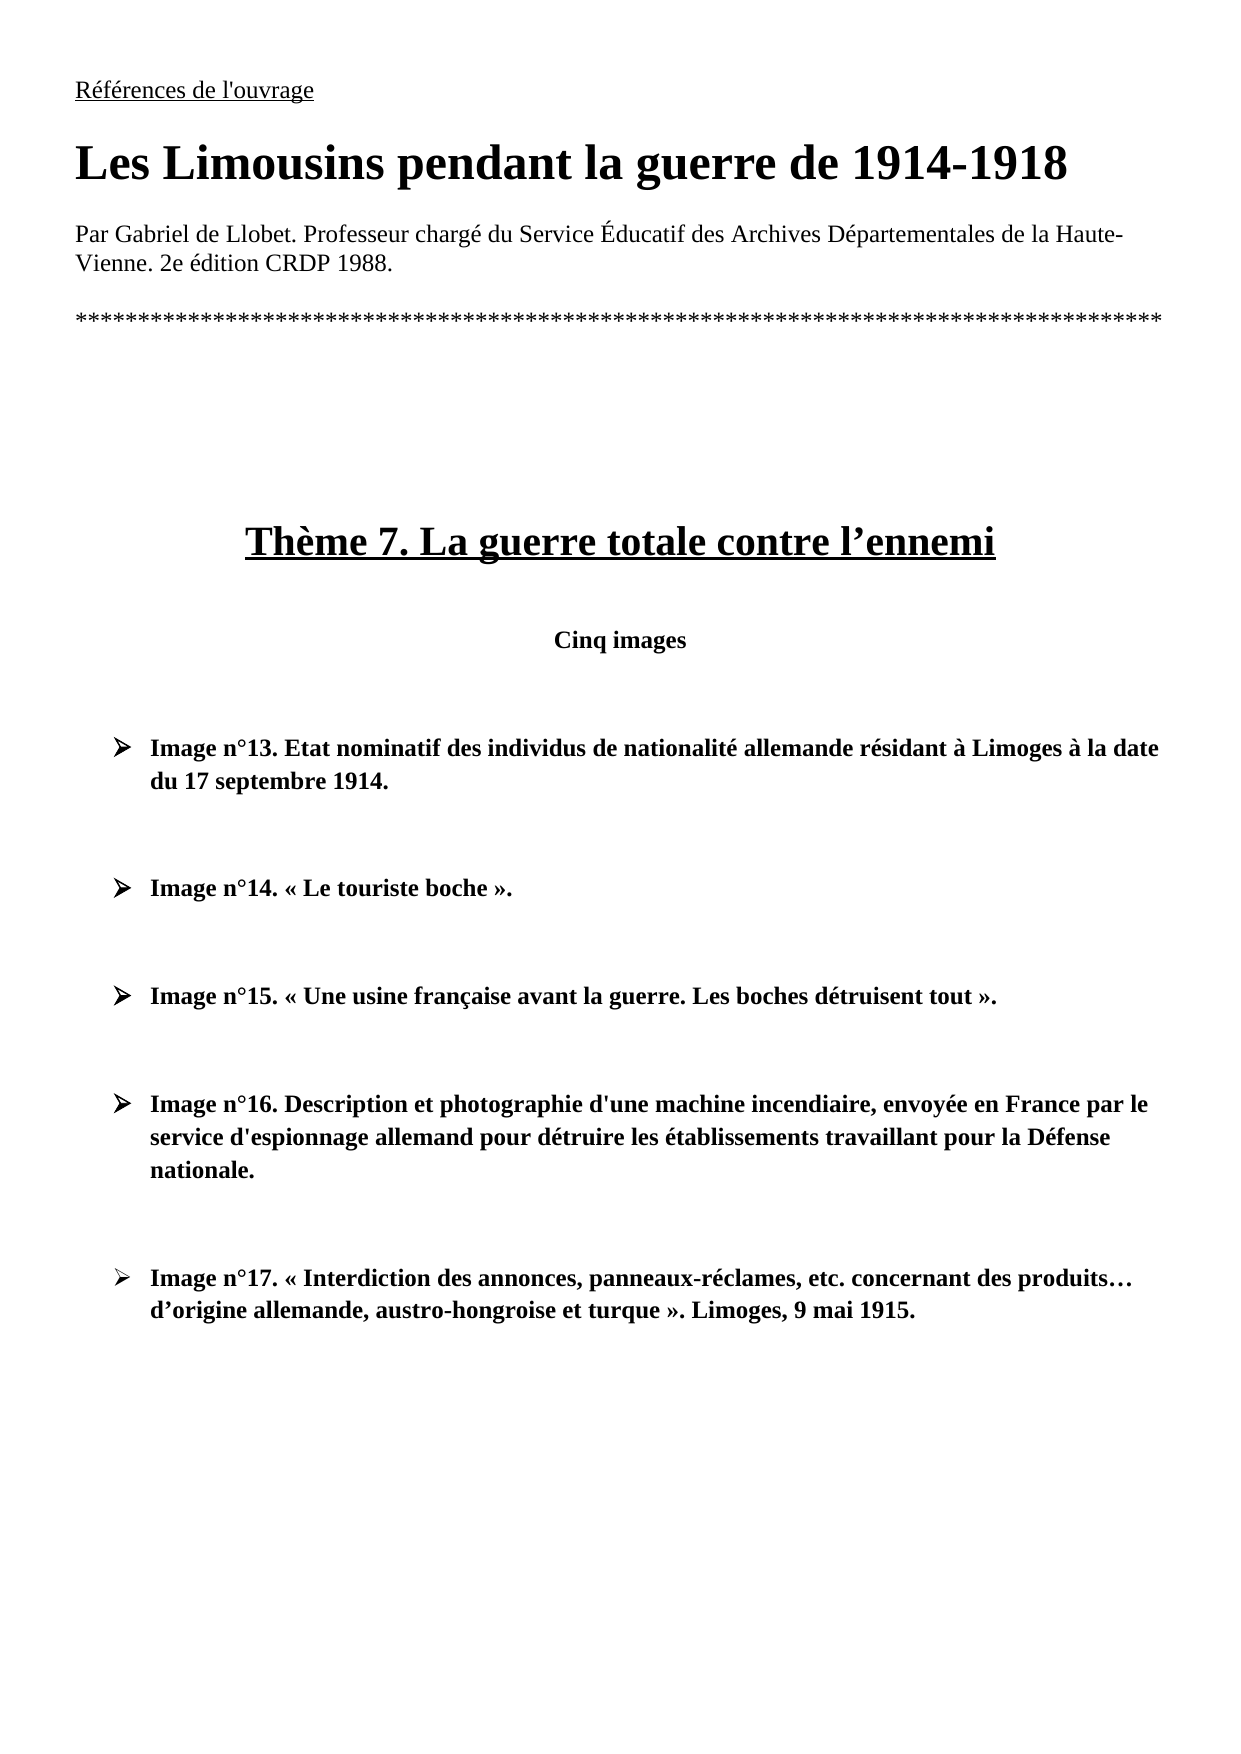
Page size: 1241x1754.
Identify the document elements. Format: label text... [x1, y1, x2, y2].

text Cinq images [75, 625, 1165, 654]
subtitle Thème 7. La guerre totale contre l’ennemi [75, 516, 1165, 564]
text *************************************************************************************** [75, 306, 1165, 335]
text Références de l'ouvrage [75, 75, 1165, 104]
list Image n°16. Description et photographie d'une machine incendiaire, envoyée en France par le service d'espionnage allemand pour détruire les établissements travaillant pour la Défense nationale. [112, 1089, 1165, 1184]
list Image n°14. « Le touriste boche ». [112, 873, 1165, 902]
text Les Limousins pendant la guerre de 1914-1918 [75, 133, 1165, 190]
list Image n°15. « Une usine française avant la guerre. Les boches détruisent tout ». [112, 981, 1165, 1010]
list Image n°17. « Interdiction des annonces, panneaux-réclames, etc. concernant des produits… d’origine allemande, austro-hongroise et turque ». Limoges, 9 mai 1915. [112, 1263, 1165, 1324]
text Par Gabriel de Llobet. Professeur chargé du Service Éducatif des Archives Départementales de la Haute-Vienne. 2e édition CRDP 1988. [75, 219, 1165, 277]
list Image n°13. Etat nominatif des individus de nationalité allemande résidant à Limoges à la date du 17 septembre 1914. [112, 733, 1165, 794]
